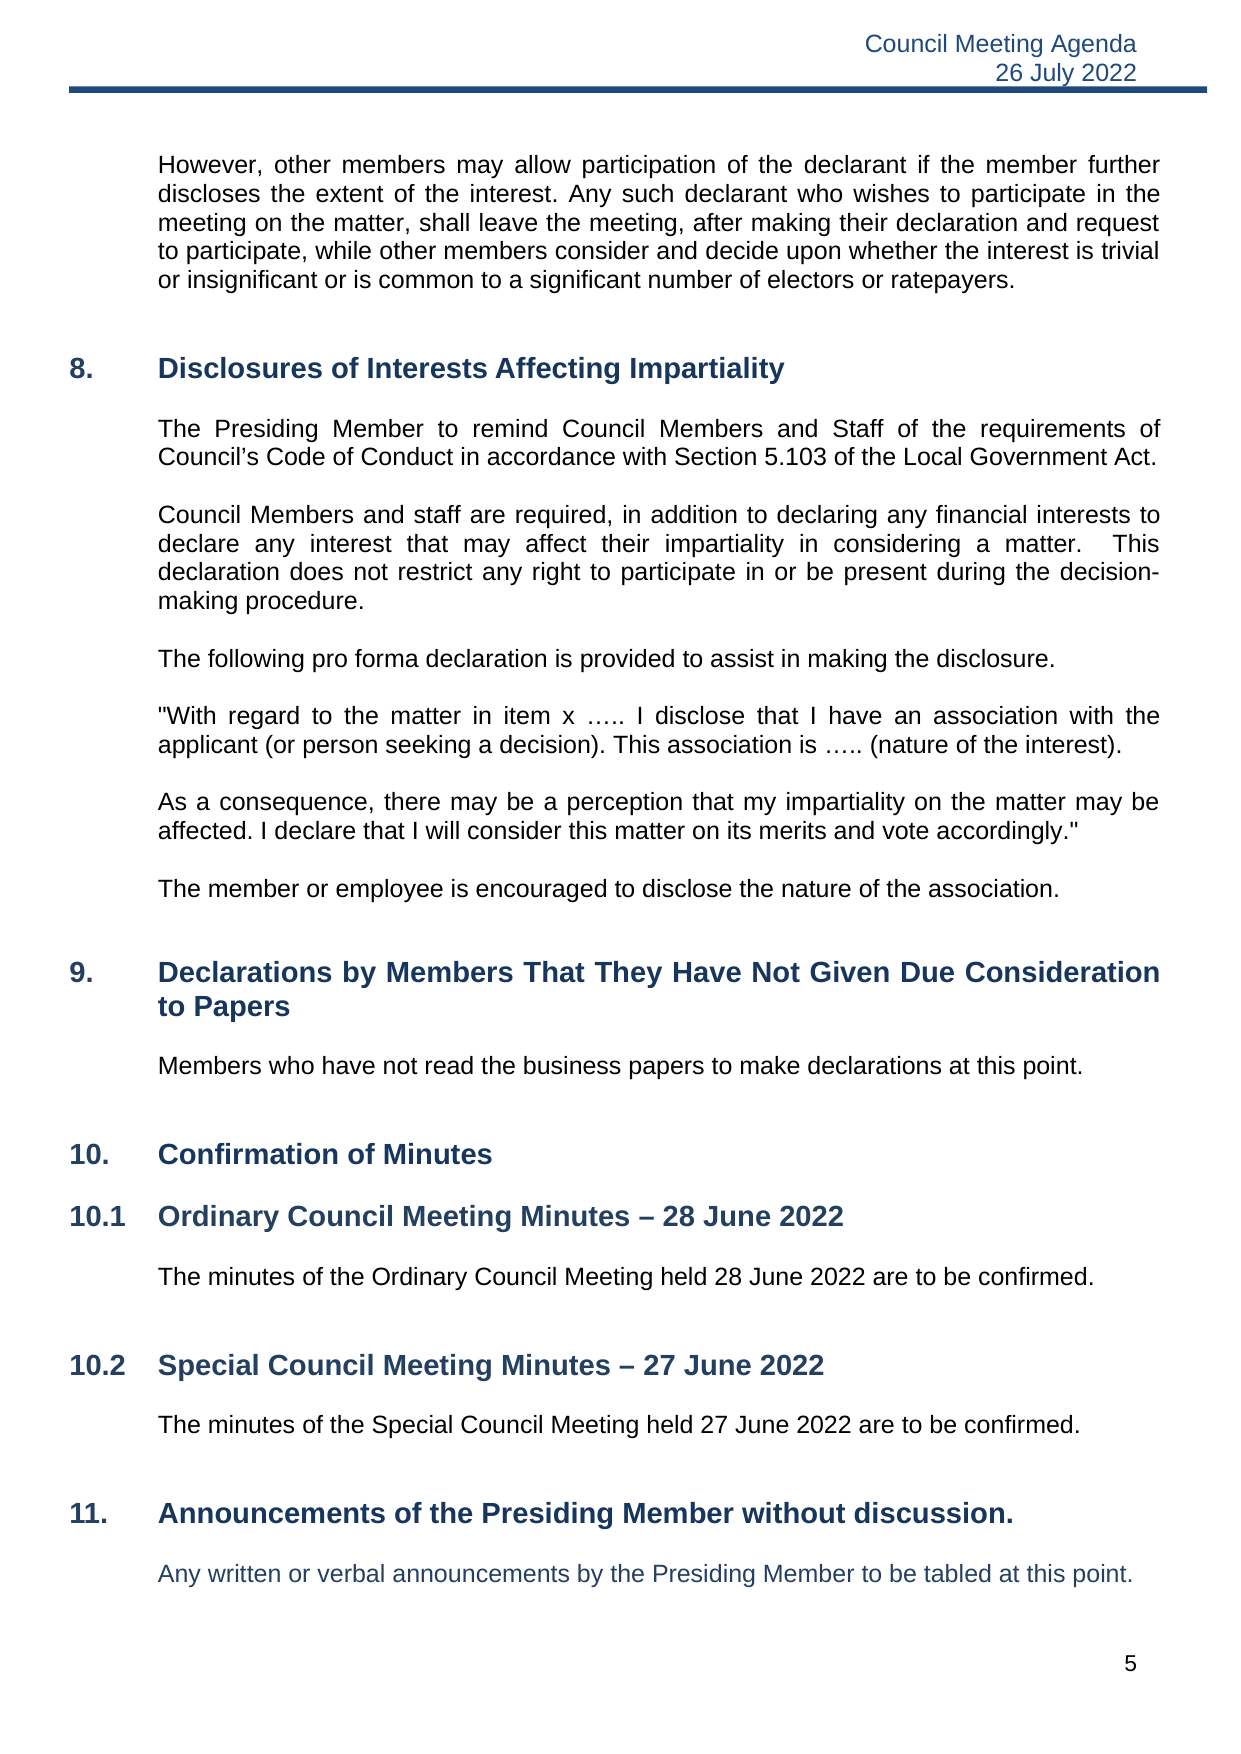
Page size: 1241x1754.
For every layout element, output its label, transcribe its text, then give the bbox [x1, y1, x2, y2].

text The Presiding Member to remind Council Members and Staff of the requirements of Council’s Code of Conduct in accordance with Section 5.103 of the Local Government Act. [158, 413, 1162, 471]
list 10.2 Special Council Meeting Minutes – 27 June 2022 [69, 1348, 1162, 1381]
text However, other members may allow participation of the declarant if the member further discloses the extent of the interest. Any such declarant who wishes to participate in the meeting on the matter, shall leave the meeting, after making their declaration and request to participate, while other members consider and decide upon whether the interest is trivial or insignificant or is common to a significant number of electors or ratepayers. [158, 150, 1162, 294]
text Council Members and staff are required, in addition to declaring any financial interests to declare any interest that may affect their impartiality in considering a matter. This declaration does not restrict any right to participate in or be present during the decision-making procedure. [158, 500, 1162, 615]
subtitle Announcements of the Presiding Member without discussion. [69, 1496, 1162, 1530]
text The following pro forma declaration is provided to assist in making the disclosure. [158, 643, 1162, 672]
text Members who have not read the business papers to make declarations at this point. [158, 1051, 1162, 1079]
list 10.1 Ordinary Council Meeting Minutes – 28 June 2022 [69, 1199, 1162, 1233]
list The minutes of the Special Council Meeting held 27 June 2022 are to be confirmed. [158, 1410, 1162, 1439]
subtitle Disclosures of Interests Affecting Impartiality [69, 351, 1162, 385]
text "With regard to the matter in item x ….. I disclose that I have an association with the applicant (or person seeking a decision). This association is ….. (nature of the interest). [158, 701, 1162, 758]
list The minutes of the Ordinary Council Meeting held 28 June 2022 are to be confirmed. [158, 1262, 1162, 1290]
subtitle Confirmation of Minutes [69, 1137, 1162, 1171]
subtitle Declarations by Members That They Have Not Given Due Consideration to Papers [69, 955, 1162, 1022]
text As a consequence, there may be a perception that my impartiality on the matter may be affected. I declare that I will consider this matter on its merits and vote accordingly." [158, 787, 1162, 845]
subtitle Any written or verbal announcements by the Presiding Member to be tabled at this point. [158, 1559, 1162, 1587]
text The member or employee is encouraged to disclose the nature of the association. [158, 873, 1162, 902]
